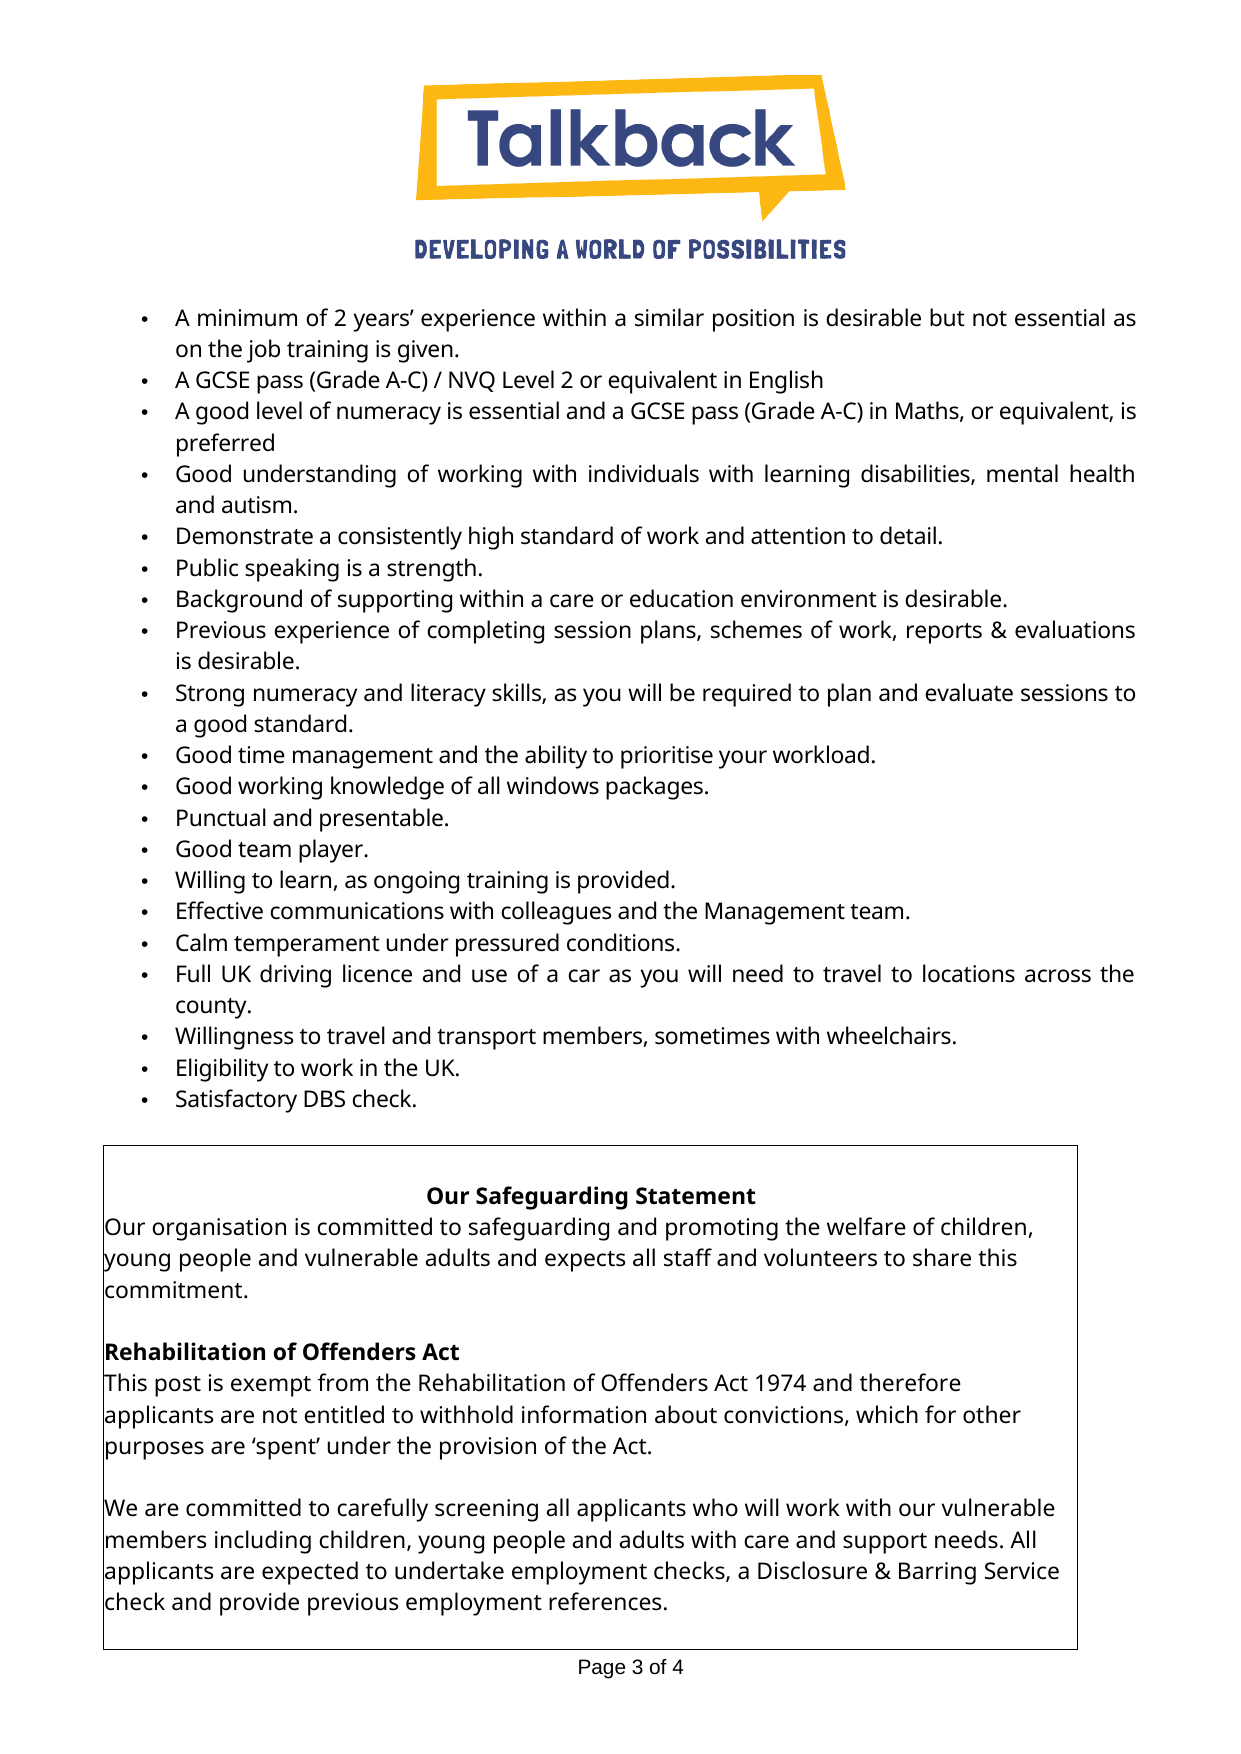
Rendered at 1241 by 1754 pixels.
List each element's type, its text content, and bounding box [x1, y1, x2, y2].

list Good working knowledge of all windows packages. [141, 770, 1137, 801]
list Effective communications with colleagues and the Management team. [141, 895, 1137, 926]
list Previous experience of completing session plans, schemes of work, reports & evaluations is desirable. [141, 614, 1137, 676]
list Strong numeracy and literacy skills, as you will be required to plan and evaluate sessions to a good standard. [141, 676, 1137, 739]
list Full UK driving licence and use of a car as you will need to travel to locations across the county. [141, 958, 1137, 1020]
list Punctual and presentable. [141, 801, 1137, 833]
picture [415, 75, 846, 259]
list Background of supporting within a care or education environment is desirable. [141, 583, 1137, 614]
list Willing to learn, as ongoing training is provided. [141, 864, 1137, 895]
list A GCSE pass (Grade A-C) / NVQ Level 2 or equivalent in English [141, 364, 1137, 395]
list Public speaking is a strength. [141, 551, 1137, 583]
list Satisfactory DBS check. [141, 1083, 1137, 1114]
list Good time management and the ability to prioritise your workload. [141, 739, 1137, 770]
list Demonstrate a consistently high standard of work and attention to detail. [141, 520, 1137, 551]
list Eligibility to work in the UK. [141, 1051, 1137, 1083]
list Good understanding of working with individuals with learning disabilities, mental health and autism. [141, 458, 1137, 520]
list Good team player. [141, 833, 1137, 864]
list Willingness to travel and transport members, sometimes with wheelchairs. [141, 1020, 1137, 1051]
list Calm temperament under pressured conditions. [141, 926, 1137, 958]
list A good level of numeracy is essential and a GCSE pass (Grade A-C) in Maths, or equivalent, is preferred [141, 395, 1137, 458]
list A minimum of 2 years’ experience within a similar position is desirable but not essential as on the job training is given. [141, 301, 1137, 364]
